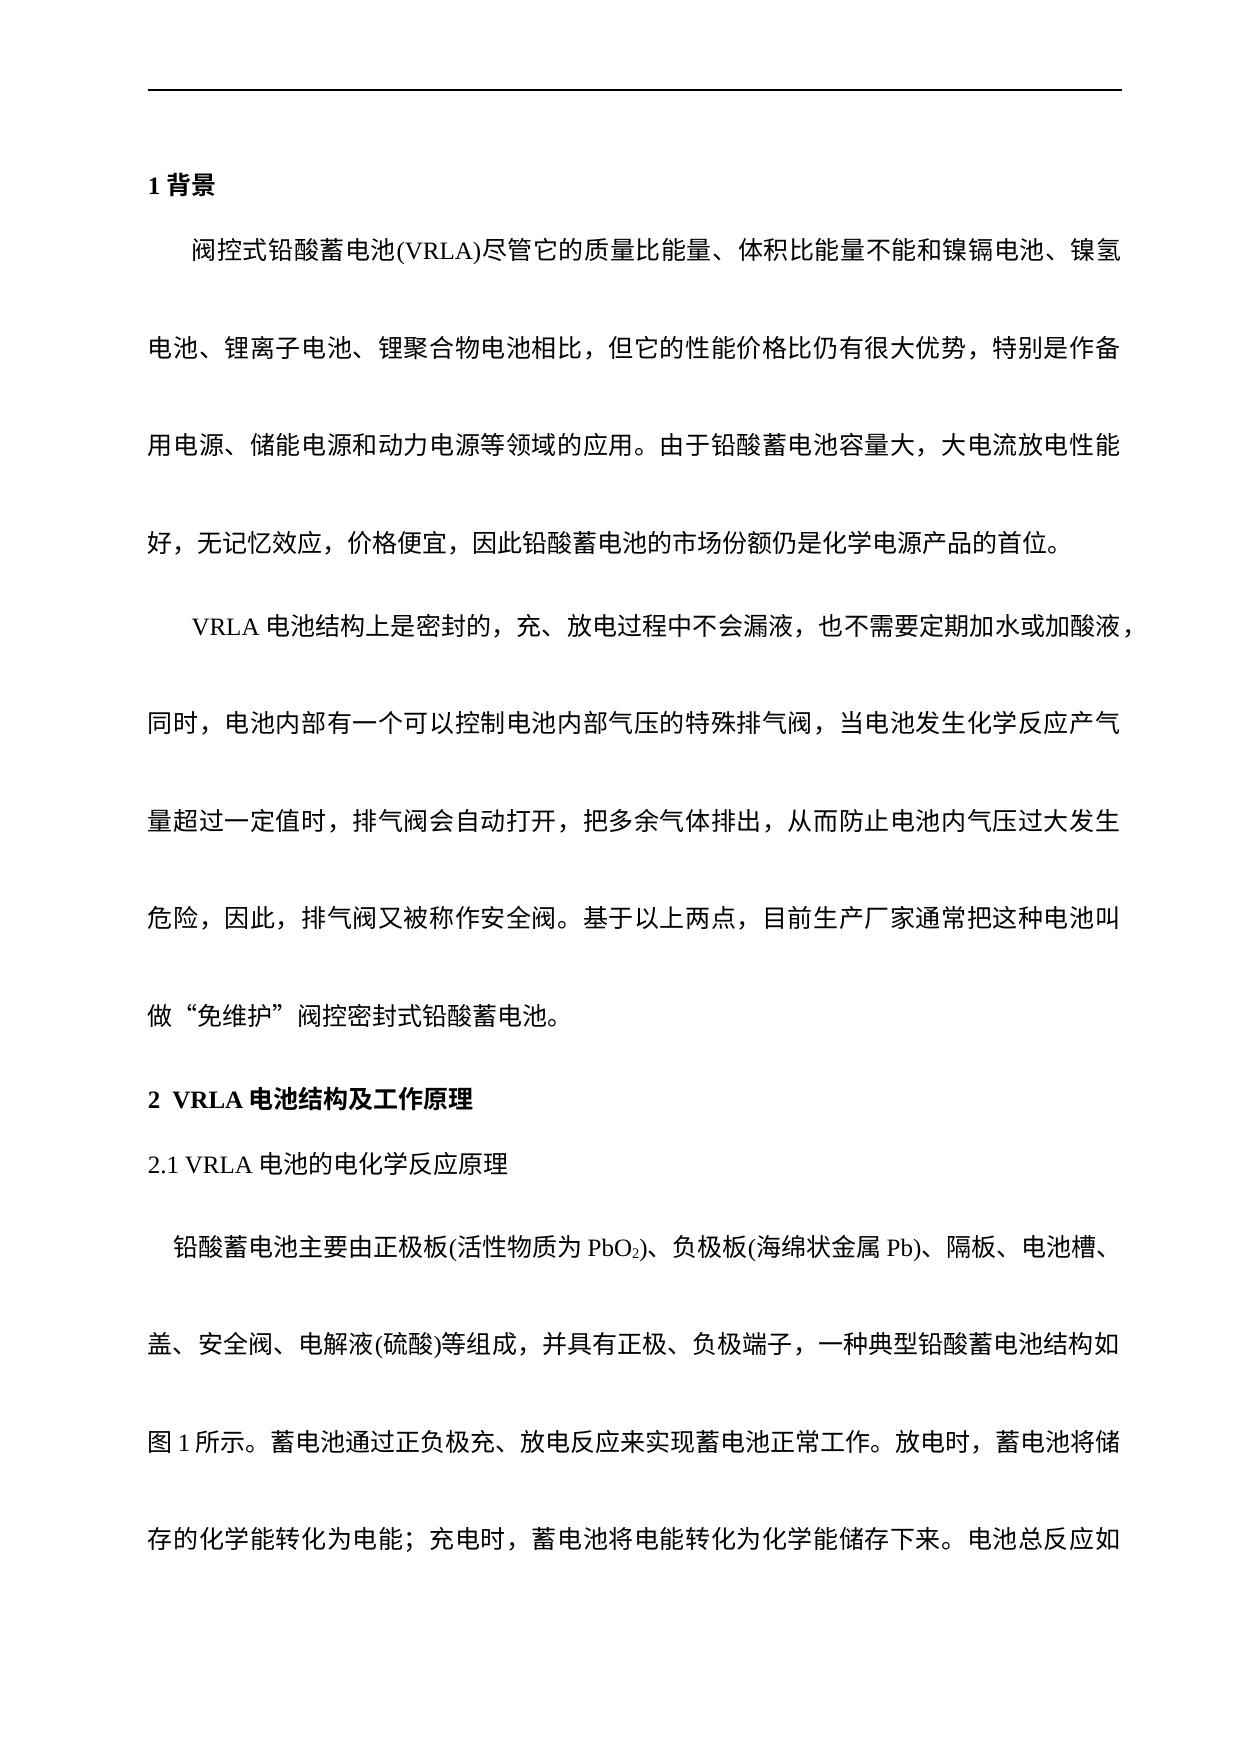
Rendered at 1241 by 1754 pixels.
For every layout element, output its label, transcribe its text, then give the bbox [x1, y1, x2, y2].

text 2.1 VRLA电池的电化学反应原理 [148, 1130, 1122, 1195]
text 1 背景 [148, 151, 1122, 216]
text 2 VRLA电池结构及工作原理 [148, 1065, 1122, 1130]
text 阀控式铅酸蓄电池(VRLA)尽管它的质量比能量、体积比能量不能和镍镉电池、镍氢电池、锂离子电池、锂聚合物电池相比，但它的性能价格比仍有很大优势，特别是作备用电源、储能电源和动力电源等领域的应用。由于铅酸蓄电池容量大，大电流放电性能好，无记忆效应，价格便宜，因此铅酸蓄电池的市场份额仍是化学电源产品的首位。 [148, 216, 1122, 574]
text VRLA电池结构上是密封的，充、放电过程中不会漏液，也不需要定期加水或加酸液，同时，电池内部有一个可以控制电池内部气压的特殊排气阀，当电池发生化学反应产气量超过一定值时，排气阀会自动打开，把多余气体排出，从而防止电池内气压过大发生危险，因此，排气阀又被称作安全阀。基于以上两点，目前生产厂家通常把这种电池叫做“免维护”阀控密封式铅酸蓄电池。 [148, 592, 1122, 1047]
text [148, 1213, 1122, 1571]
